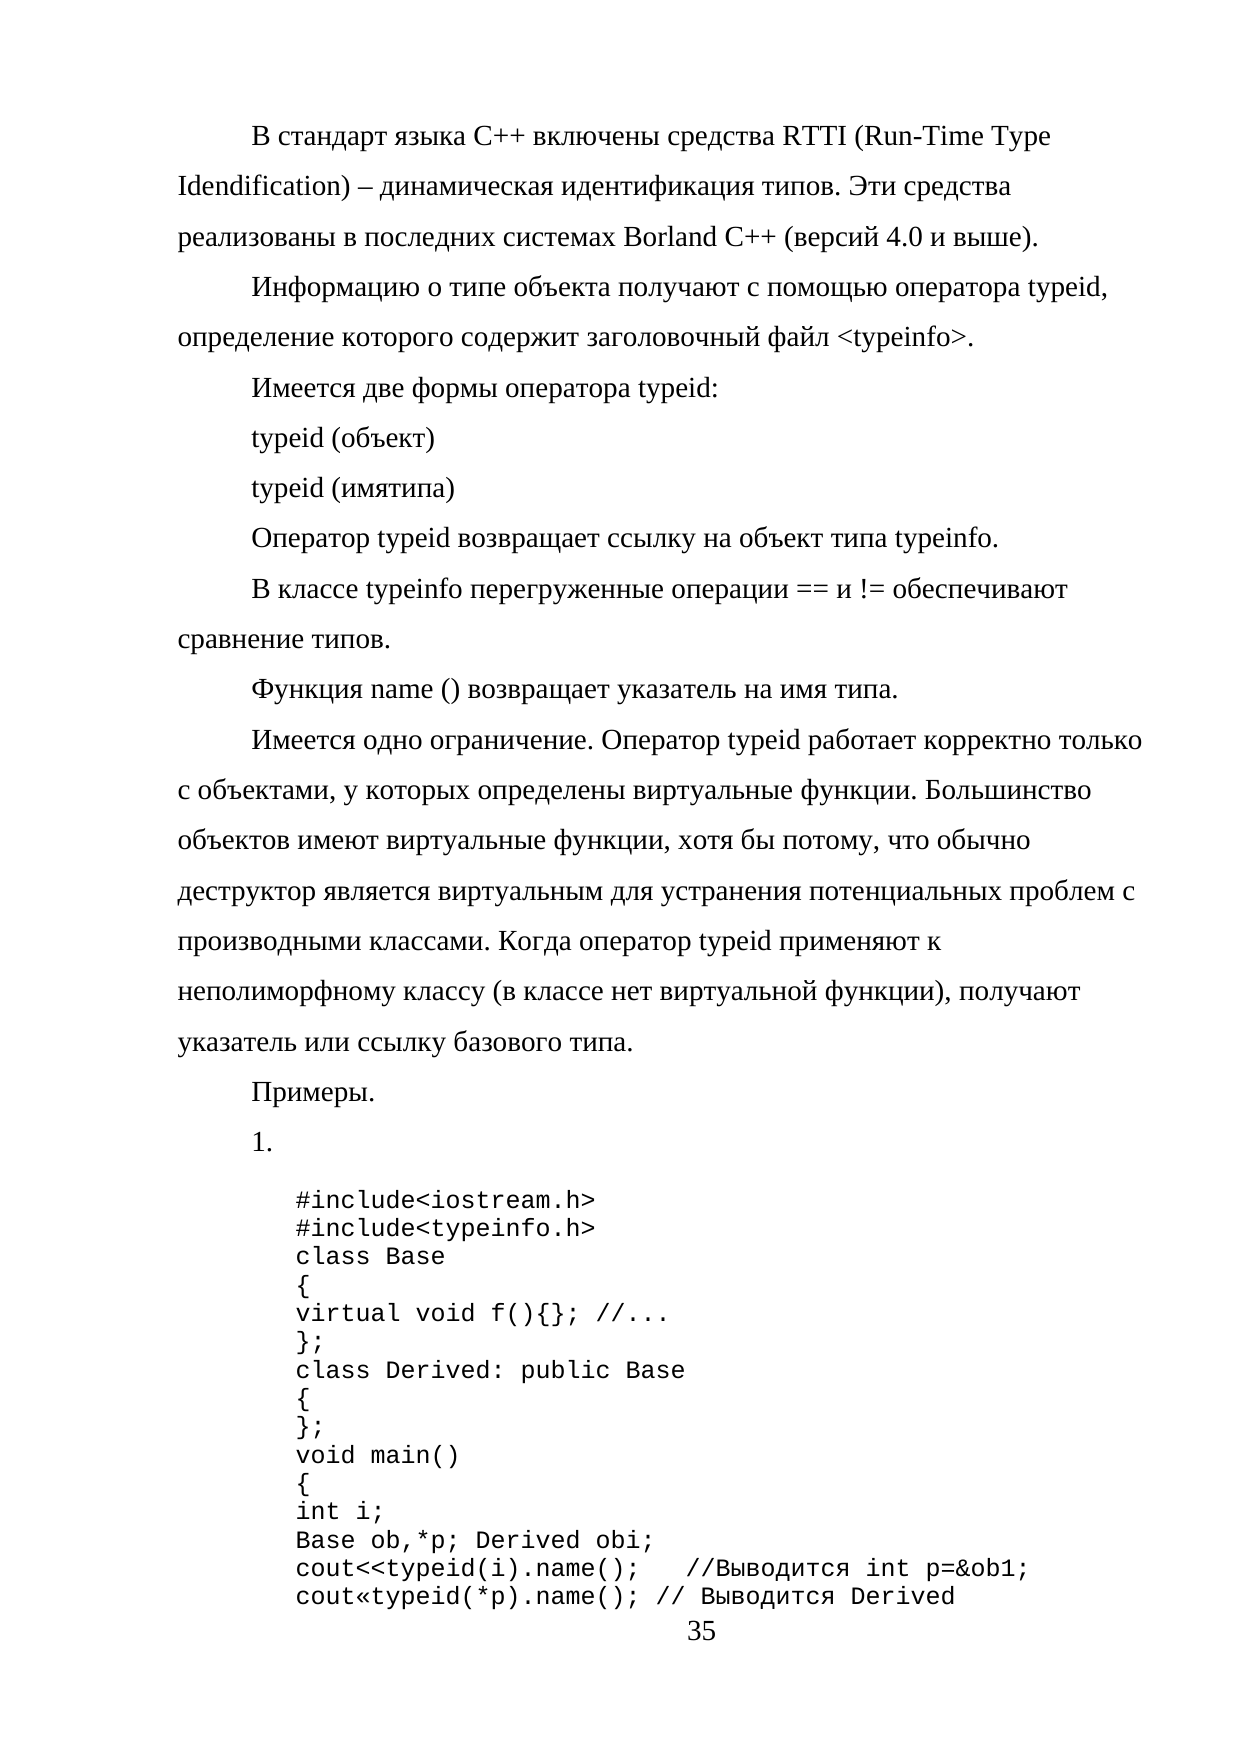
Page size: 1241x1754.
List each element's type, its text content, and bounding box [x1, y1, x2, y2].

text Информацию о типе объекта получают с помощью оператора typeid, определение которого содержит заголовочный файл <typeinfo>. [177, 269, 1152, 353]
text typeid (имятипа) [177, 470, 1152, 504]
text В стандарт языка С++ включены средства RTTI (Run-Time Type Idendification) – динамическая идентификация типов. Эти средства реализованы в последних системах Borland C++ (версий 4.0 и выше). [177, 118, 1152, 252]
text Имеется две формы оператора typeid: [177, 370, 1152, 403]
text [295, 1187, 1152, 1612]
text Оператор typeid возвращает ссылку на объект типа typeinfo. [177, 521, 1152, 554]
text Имеется одно ограничение. Оператор typeid работает корректно только с объектами, у которых определены виртуальные функции. Большинство объектов имеют виртуальные функции, хотя бы потому, что обычно деструктор является виртуальным для устранения потенциальных проблем с производными классами. Когда оператор typeid применяют к неполиморфному классу (в классе нет виртуальной функции), получают указатель или ссылку базового типа. [177, 722, 1152, 1057]
text typeid (объект) [177, 420, 1152, 453]
text Функция name () возвращает указатель на имя типа. [177, 672, 1152, 705]
text Примеры. [177, 1074, 1152, 1108]
text 1. [177, 1124, 1152, 1158]
text В классе typeinfo перегруженные операции == и != обеспечивают сравнение типов. [177, 571, 1152, 655]
